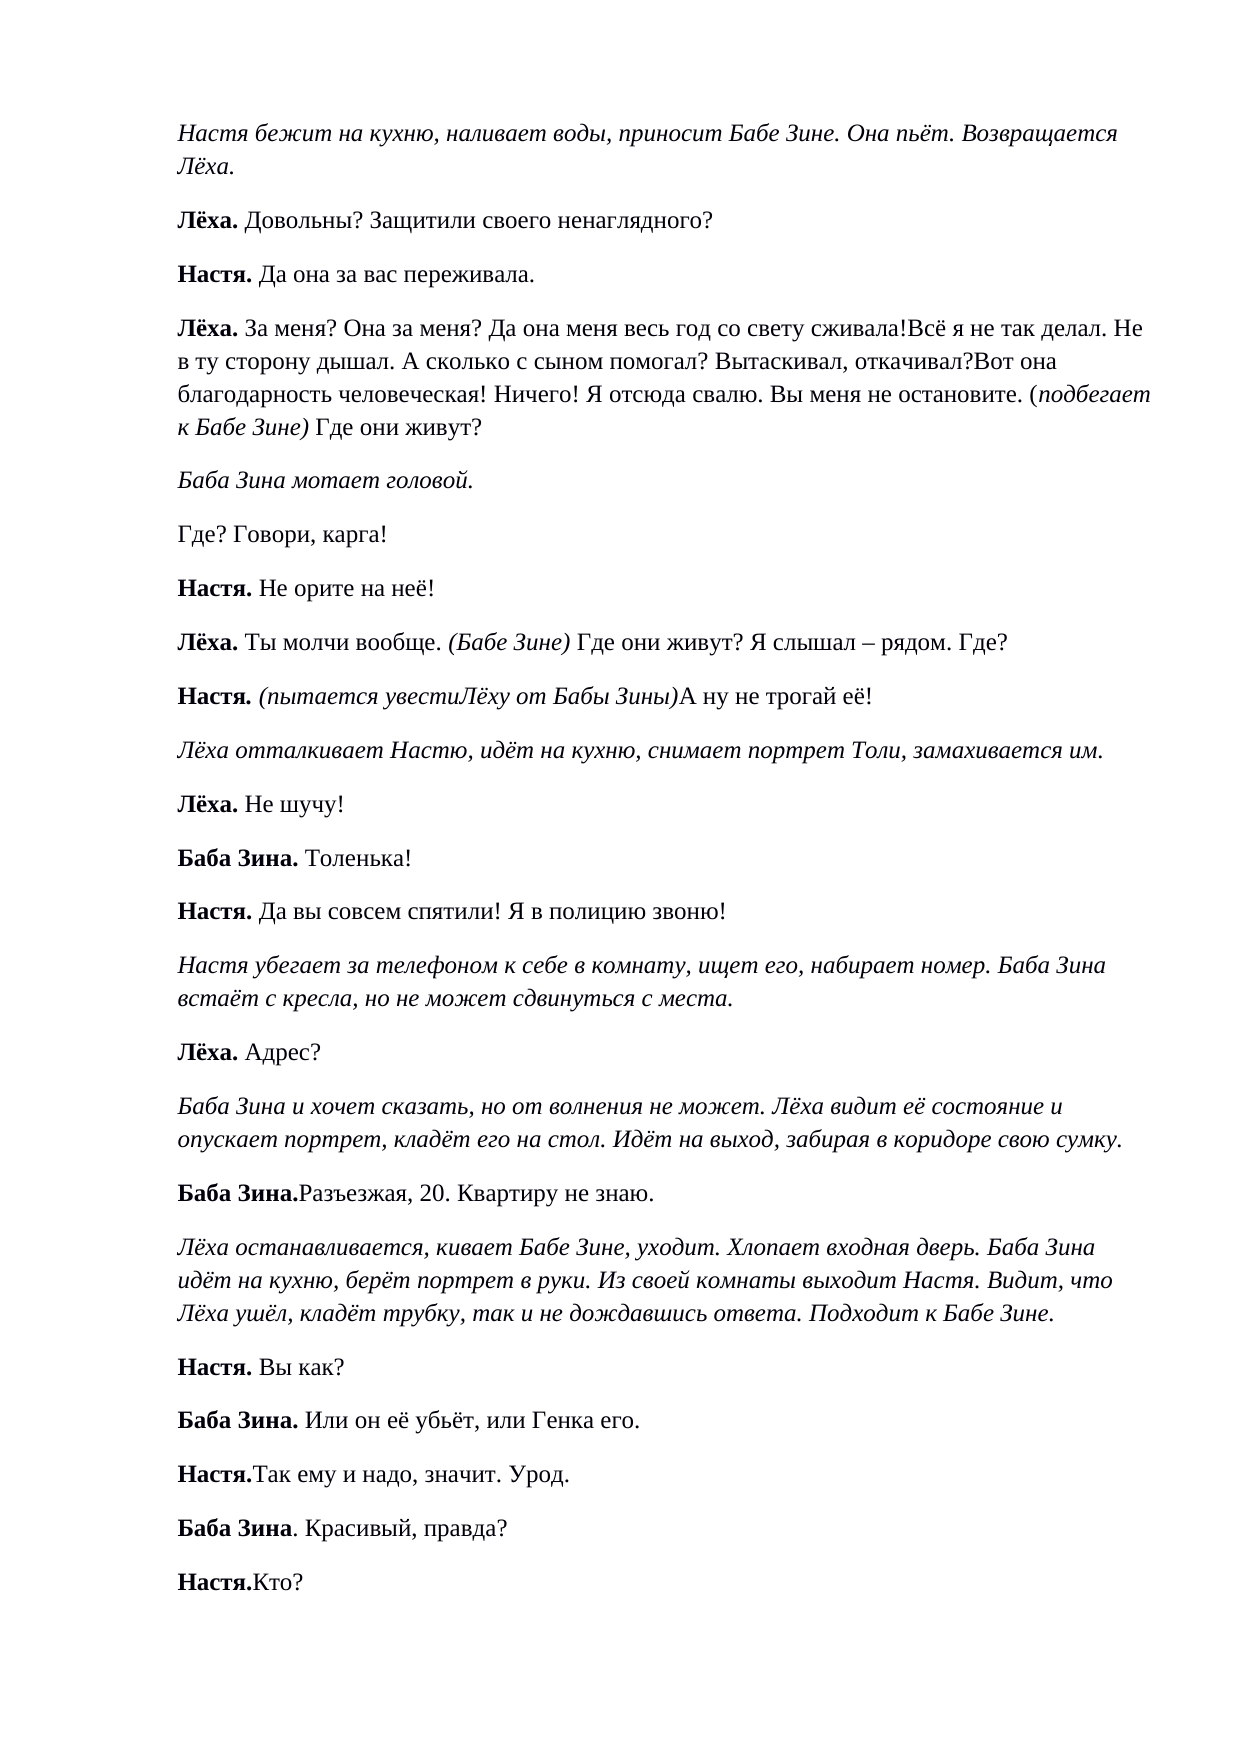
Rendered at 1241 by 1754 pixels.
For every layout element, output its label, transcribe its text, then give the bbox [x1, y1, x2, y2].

text Лёха. Адрес? [177, 1037, 1152, 1066]
text Настя.Кто? [177, 1567, 1152, 1596]
text Баба Зина и хочет сказать, но от волнения не может. Лёха видит её состояние и опускает портрет, кладёт его на стол. Идёт на выход, забирая в коридоре свою сумку. [177, 1091, 1152, 1153]
text Настя.Так ему и надо, значит. Урод. [177, 1459, 1152, 1488]
text Баба Зина. Или он её убьёт, или Генка его. [177, 1406, 1152, 1434]
text Настя. (пытается увестиЛёху от Бабы Зины)А ну не трогай её! [177, 681, 1152, 710]
text Баба Зина. Красивый, правда? [177, 1513, 1152, 1542]
text Где? Говори, карга! [177, 519, 1152, 548]
text Настя бежит на кухню, наливает воды, приносит Бабе Зине. Она пьёт. Возвращается Лёха. [177, 118, 1152, 180]
text Лёха. Довольны? Защитили своего ненаглядного? [177, 205, 1152, 234]
text Лёха. Ты молчи вообще. (Бабе Зине) Где они живут? Я слышал – рядом. Где? [177, 627, 1152, 656]
text Настя. Вы как? [177, 1352, 1152, 1380]
text Лёха. За меня? Она за меня? Да она меня весь год со свету сживала!Всё я не так делал. Не в ту сторону дышал. А сколько с сыном помогал? Вытаскивал, откачивал?Вот она благодарность человеческая! Ничего! Я отсюда свалю. Вы меня не остановите. (подбегает к Бабе Зине) Где они живут? [177, 313, 1152, 441]
text Лёха останавливается, кивает Бабе Зине, уходит. Хлопает входная дверь. Баба Зина идёт на кухню, берёт портрет в руки. Из своей комнаты выходит Настя. Видит, что Лёха ушёл, кладёт трубку, так и не дождавшись ответа. Подходит к Бабе Зине. [177, 1232, 1152, 1327]
text Лёха отталкивает Настю, идёт на кухню, снимает портрет Толи, замахивается им. [177, 735, 1152, 764]
text Баба Зина. Толенька! [177, 843, 1152, 871]
text Настя. Да она за вас переживала. [177, 259, 1152, 288]
text Настя. Не орите на неё! [177, 573, 1152, 602]
text Настя. Да вы совсем спятили! Я в полицию звоню! [177, 896, 1152, 925]
text Баба Зина мотает головой. [177, 466, 1152, 494]
text Лёха. Не шучу! [177, 789, 1152, 817]
text Баба Зина.Разъезжая, 20. Квартиру не знаю. [177, 1178, 1152, 1207]
text Настя убегает за телефоном к себе в комнату, ищет его, набирает номер. Баба Зина встаёт с кресла, но не может сдвинуться с места. [177, 950, 1152, 1012]
